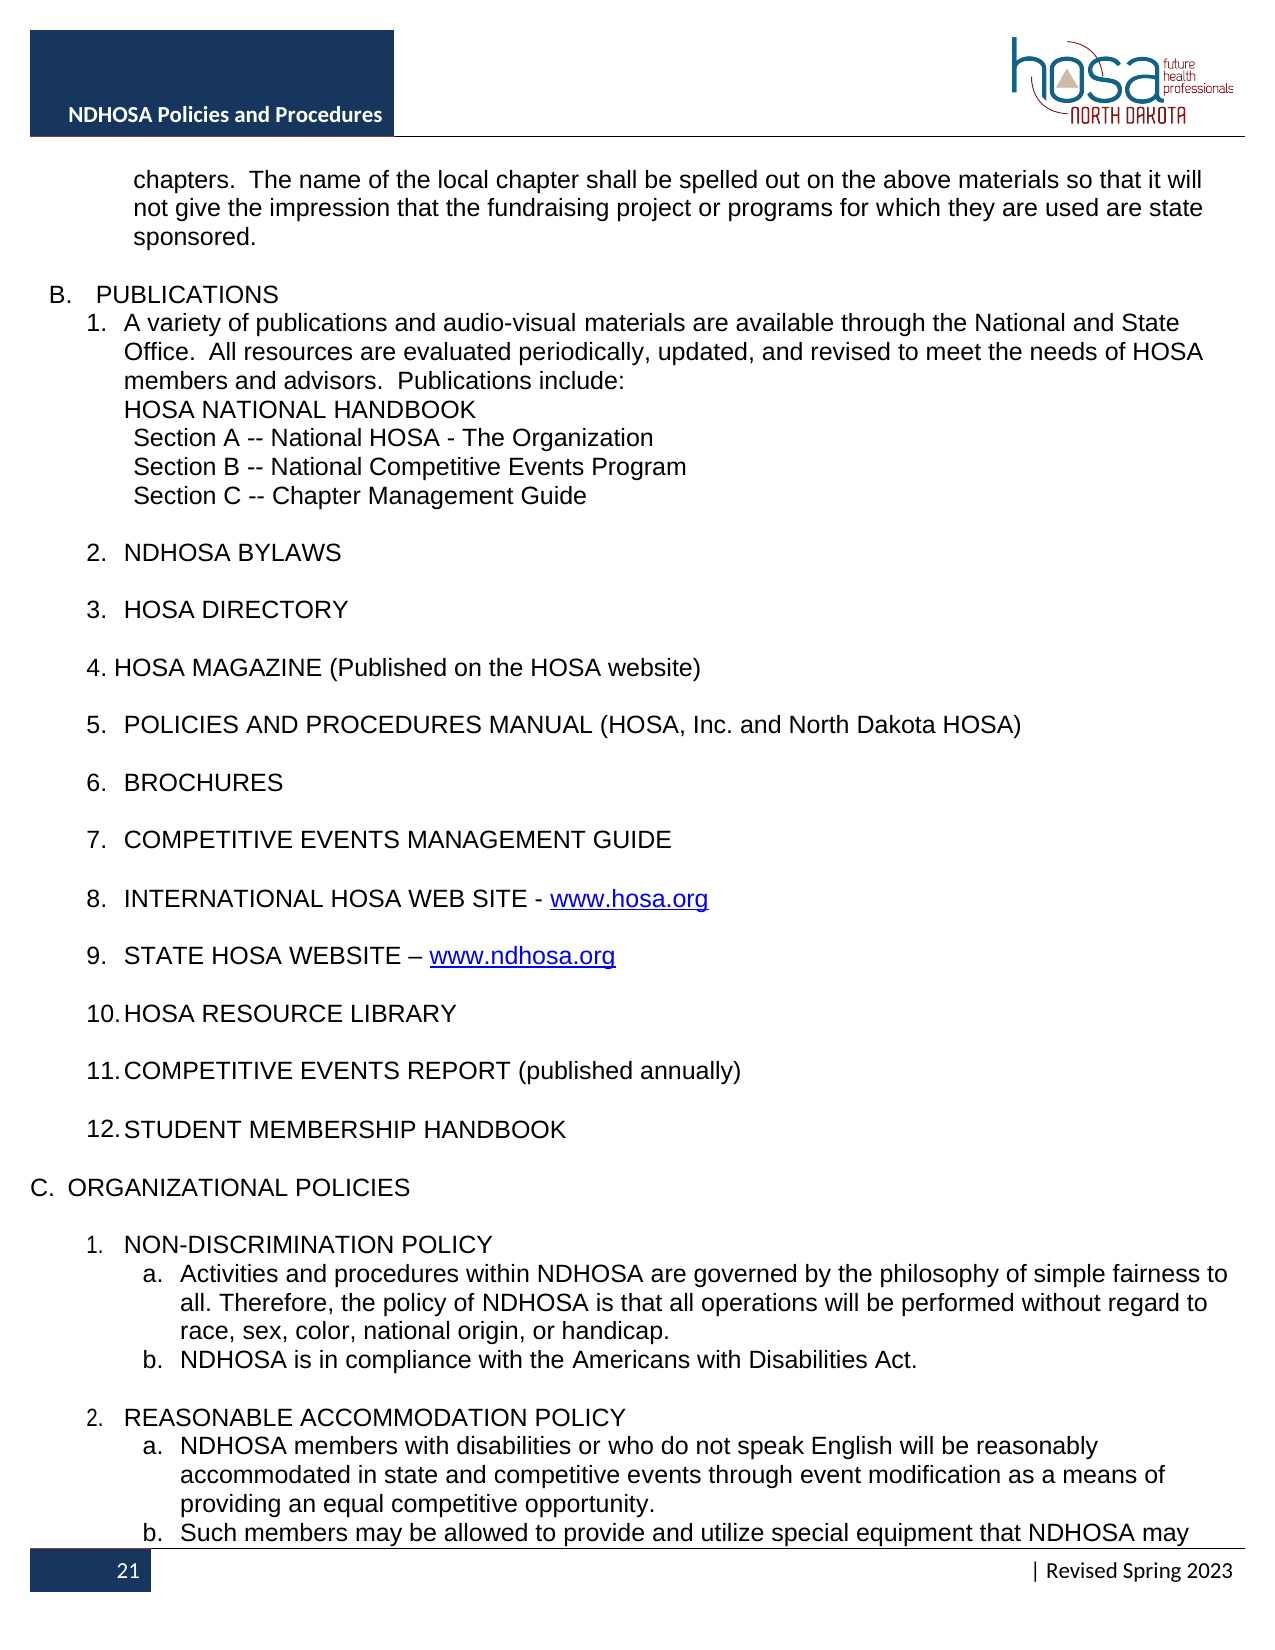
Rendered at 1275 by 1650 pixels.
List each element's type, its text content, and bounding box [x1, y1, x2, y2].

list Section C -- Chapter Management Guide [133, 481, 1247, 538]
list Activities and procedures within NDHOSA are governed by the philosophy of simple fairness to all. Therefore, the policy of NDHOSA is that all operations will be performed without regard to race, sex, color, national origin, or handicap. [142, 1259, 1236, 1345]
list BROCHURES [86, 768, 1247, 796]
list NDHOSA is in compliance with the Americans with Disabilities Act. [142, 1345, 1236, 1374]
text 4. HOSA MAGAZINE (Published on the HOSA website) [86, 653, 1247, 681]
list NDHOSA BYLAWS [86, 538, 1247, 566]
list COMPETITIVE EVENTS MANAGEMENT GUIDE [86, 825, 1247, 854]
list HOSA DIRECTORY [86, 595, 1247, 624]
list HOSA RESOURCE LIBRARY [86, 999, 1247, 1028]
list Section B -- National Competitive Events Program [133, 452, 1247, 481]
list STUDENT MEMBERSHIP HANDBOOK [86, 1114, 1247, 1144]
list Section A -- National HOSA - The Organization [133, 423, 1247, 452]
list STATE HOSA WEBSITE – www.ndhosa.org [86, 941, 1247, 970]
list A variety of publications and audio-visual materials are available through the National and State Office. All resources are evaluated periodically, updated, and revised to meet the needs of HOSA members and advisors. Publications include: [86, 308, 1239, 395]
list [96, 165, 1233, 251]
list COMPETITIVE EVENTS REPORT (published annually) [86, 1056, 1247, 1085]
list NON-DISCRIMINATION POLICY [86, 1230, 1247, 1259]
list HOSA NATIONAL HANDBOOK [124, 395, 1247, 423]
list REASONABLE ACCOMMODATION POLICY [86, 1402, 1247, 1431]
list ORGANIZATIONAL POLICIES [30, 1172, 1247, 1201]
list INTERNATIONAL HOSA WEB SITE - www.hosa.org [86, 883, 1247, 913]
picture [1012, 37, 1234, 129]
list PUBLICATIONS [49, 280, 1247, 308]
list NDHOSA members with disabilities or who do not speak English will be reasonably accommodated in state and competitive events through event modification as a means of providing an equal competitive opportunity. [142, 1431, 1231, 1517]
list POLICIES AND PROCEDURES MANUAL (HOSA, Inc. and North Dakota HOSA) [86, 710, 1247, 739]
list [142, 1517, 1231, 1546]
